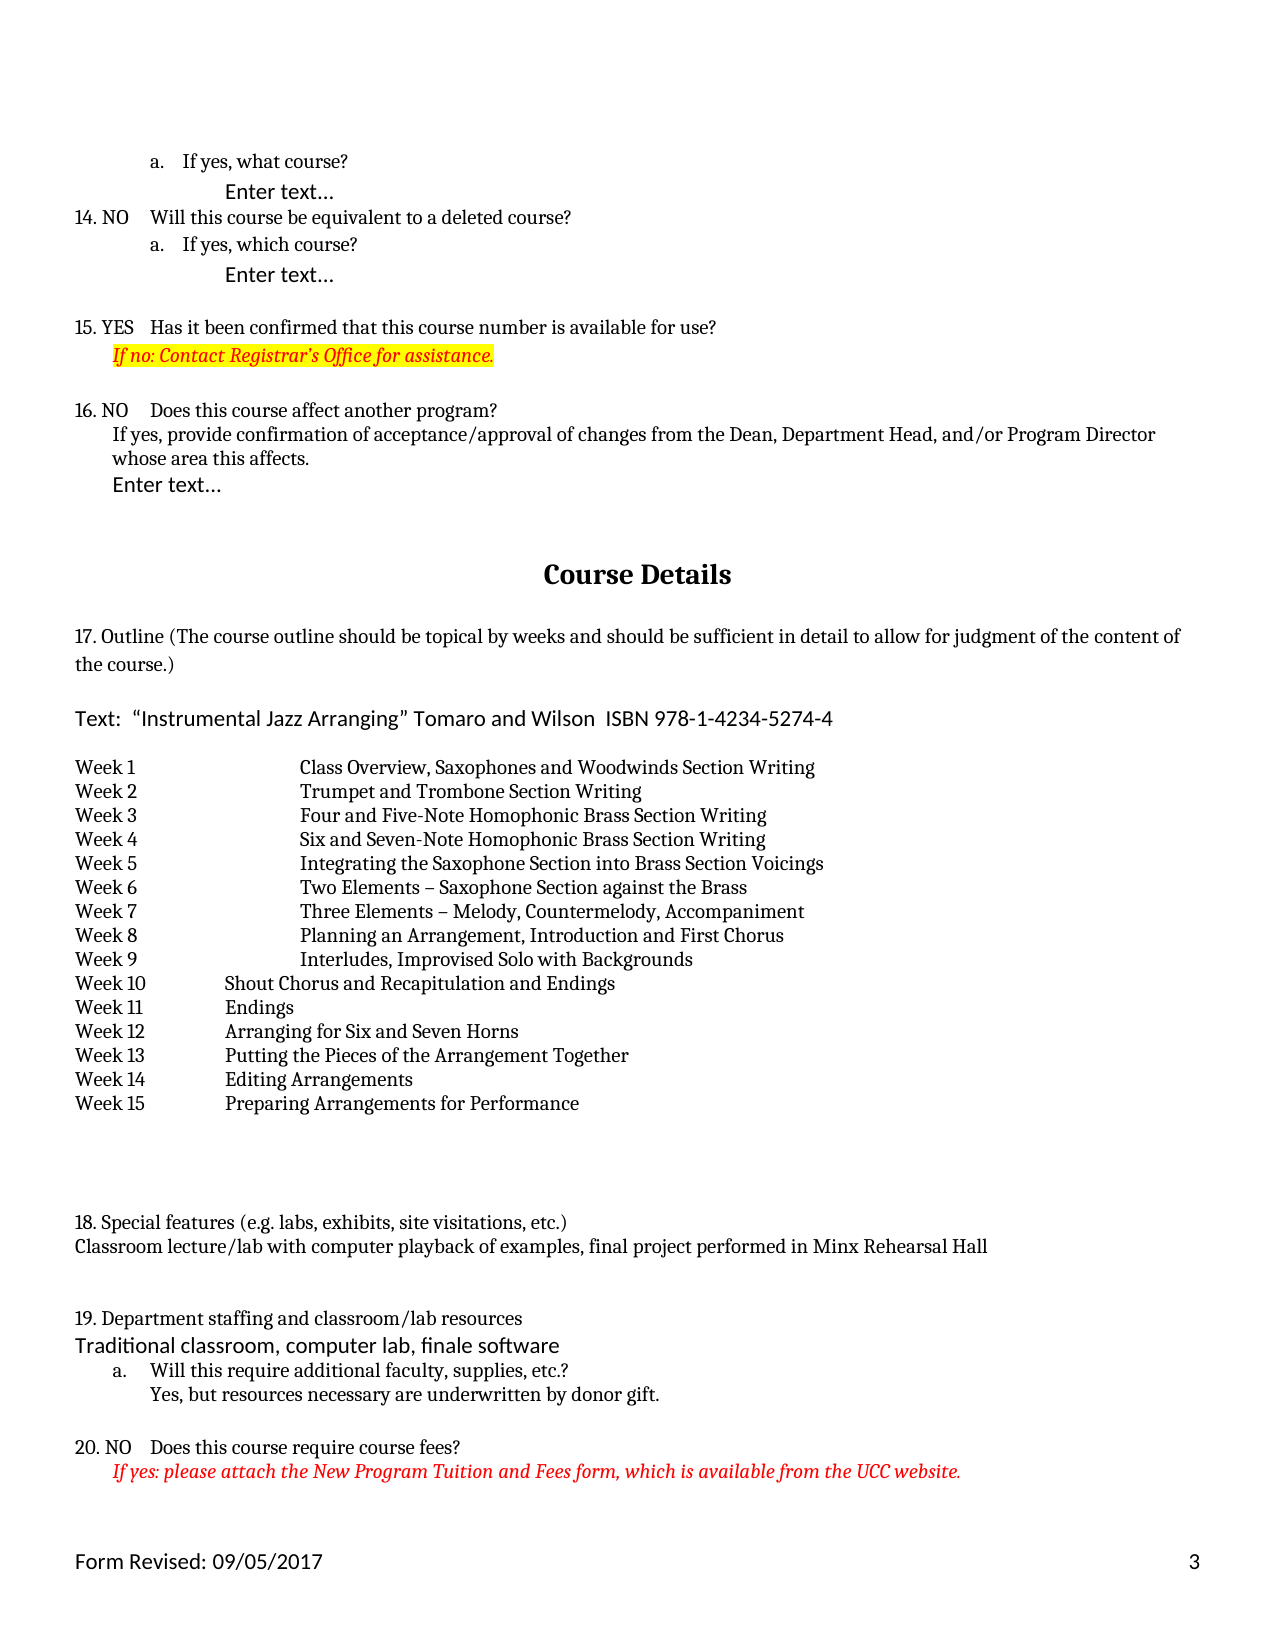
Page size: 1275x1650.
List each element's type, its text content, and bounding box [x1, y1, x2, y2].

text a. If yes, which course? [150, 233, 1200, 257]
text If no: Contact Registrar’s Office for assistance. [75, 343, 1200, 367]
text If yes, provide confirmation of acceptance/approval of changes from the Dean, Department Head, and/or Program Director whose area this affects. [112, 422, 1200, 470]
text 19. Department staffing and classroom/lab resources [75, 1307, 1200, 1331]
text 16. Does this course affect another program? [75, 398, 1200, 422]
text Course Details [75, 558, 1200, 591]
text 15. Has it been confirmed that this course number is available for use? [75, 316, 1200, 340]
list Will this require additional faculty, supplies, etc.? [112, 1359, 1200, 1383]
text If yes: please attach the New Program Tuition and Fees form, which is available from the UCC website. [75, 1459, 1200, 1483]
text 14. Will this course be equivalent to a deleted course? [75, 206, 1200, 229]
text a. If yes, what course? [150, 150, 1200, 174]
text 20. Does this course require course fees? [75, 1436, 1200, 1459]
text 17. Outline (The course outline should be topical by weeks and should be sufficient in detail to allow for judgment of the content of the course.) [75, 625, 1200, 676]
text 18. Special features (e.g. labs, exhibits, site visitations, etc.) [75, 1211, 1200, 1235]
